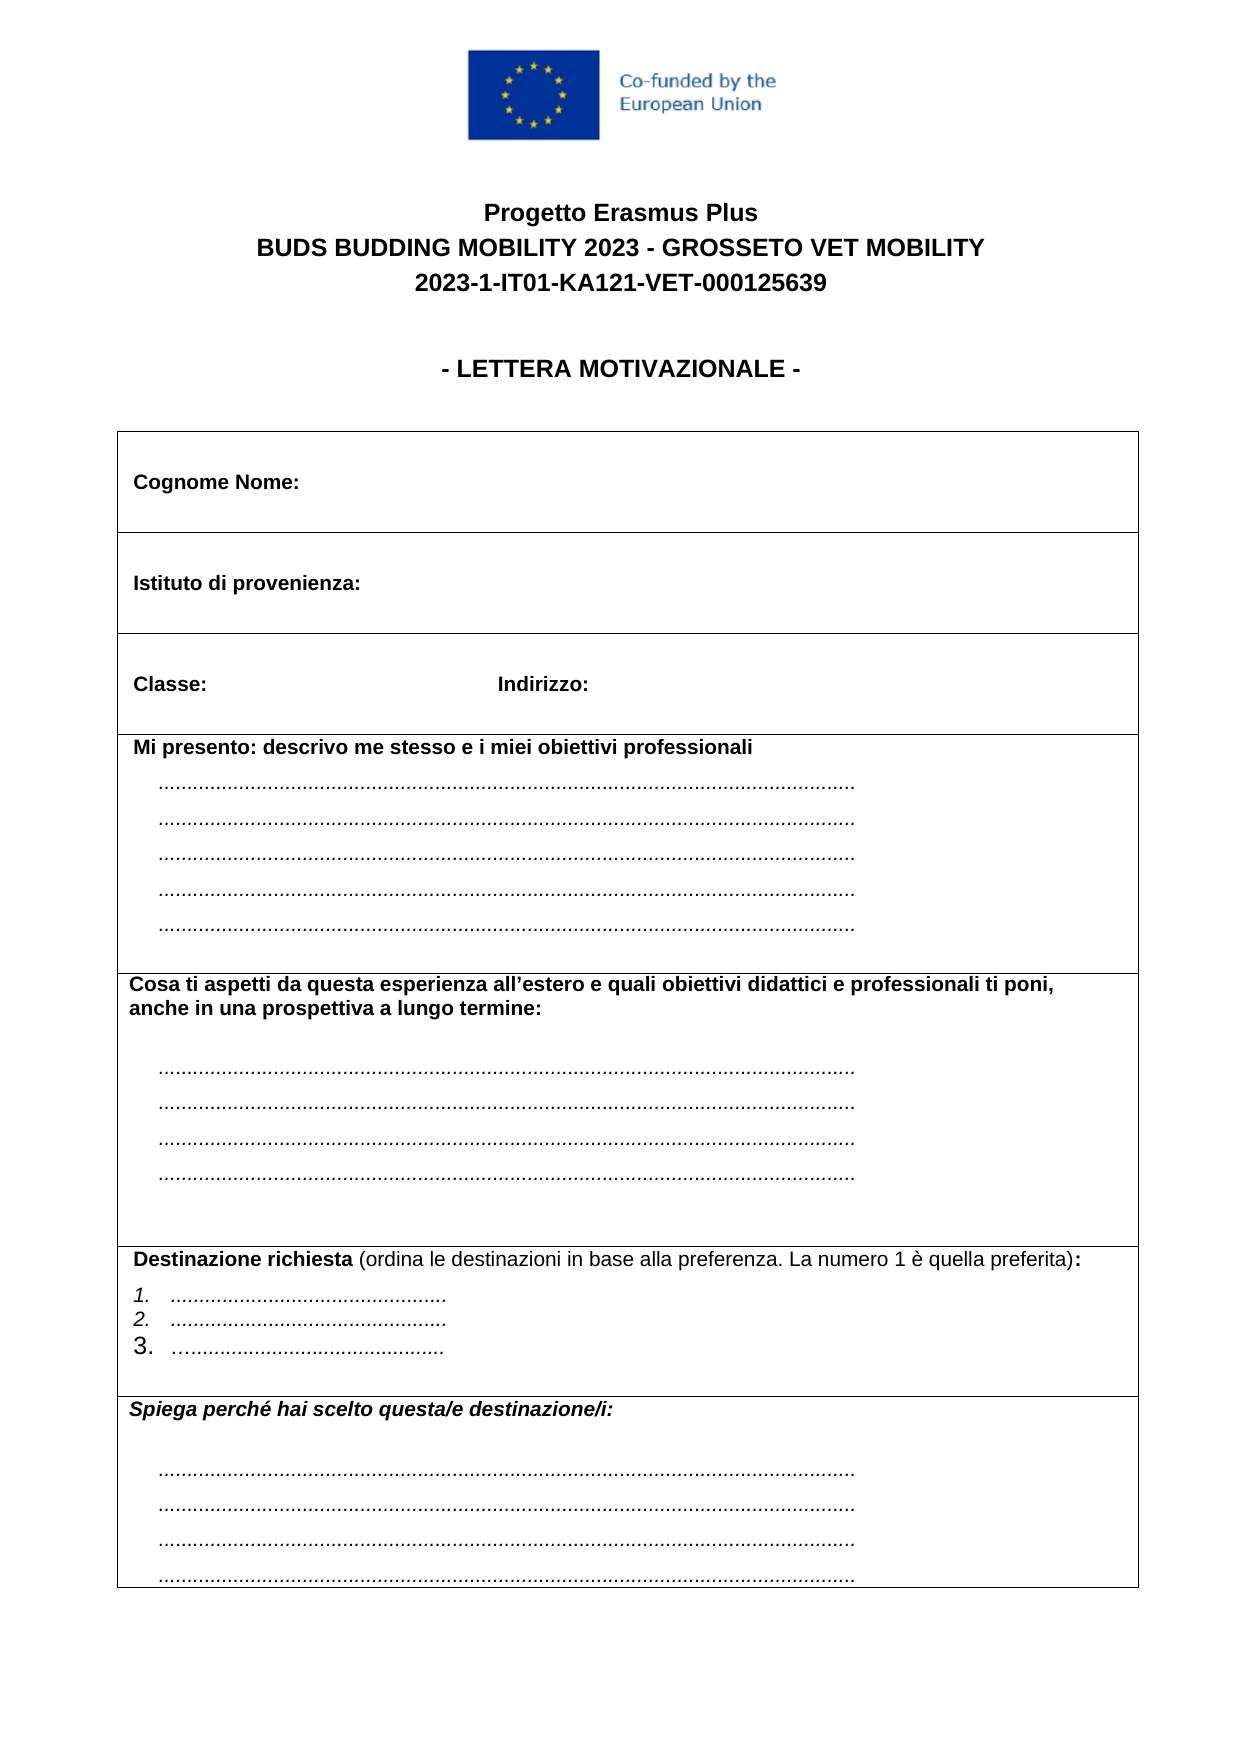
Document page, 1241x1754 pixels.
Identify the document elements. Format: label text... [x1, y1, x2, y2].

table_cell Destinazione richiesta (ordina le destinazioni in base alla preferenza. La numero 1 è quella preferita): ................................................ ................................................ …............................................ [118, 1247, 1138, 1396]
table_header Cognome Nome: [118, 432, 1138, 532]
table_cell Classe: Indirizzo: [118, 634, 1138, 734]
text 2023-1-IT01-KA121-VET-000125639 [118, 268, 1124, 297]
picture [462, 44, 781, 141]
text Progetto Erasmus Plus [118, 198, 1124, 227]
table_cell Mi presento: descrivo me stesso e i miei obiettivi professionali ......................................................................................................................... ......................................................................................................................... ......................................................................................................................... ......................................................................................................................... ......................................................................................................................... [118, 735, 1138, 972]
table_cell Istituto di provenienza: [118, 533, 1138, 633]
text BUDS BUDDING MOBILITY 2023 - GROSSETO VET MOBILITY [118, 233, 1124, 262]
text - LETTERA MOTIVAZIONALE - [118, 354, 1124, 383]
table_cell Cosa ti aspetti da questa esperienza all’estero e quali obiettivi didattici e professionali ti poni, anche in una prospettiva a lungo termine: ......................................................................................................................... ......................................................................................................................... ......................................................................................................................... ......................................................................................................................... [118, 974, 1138, 1246]
